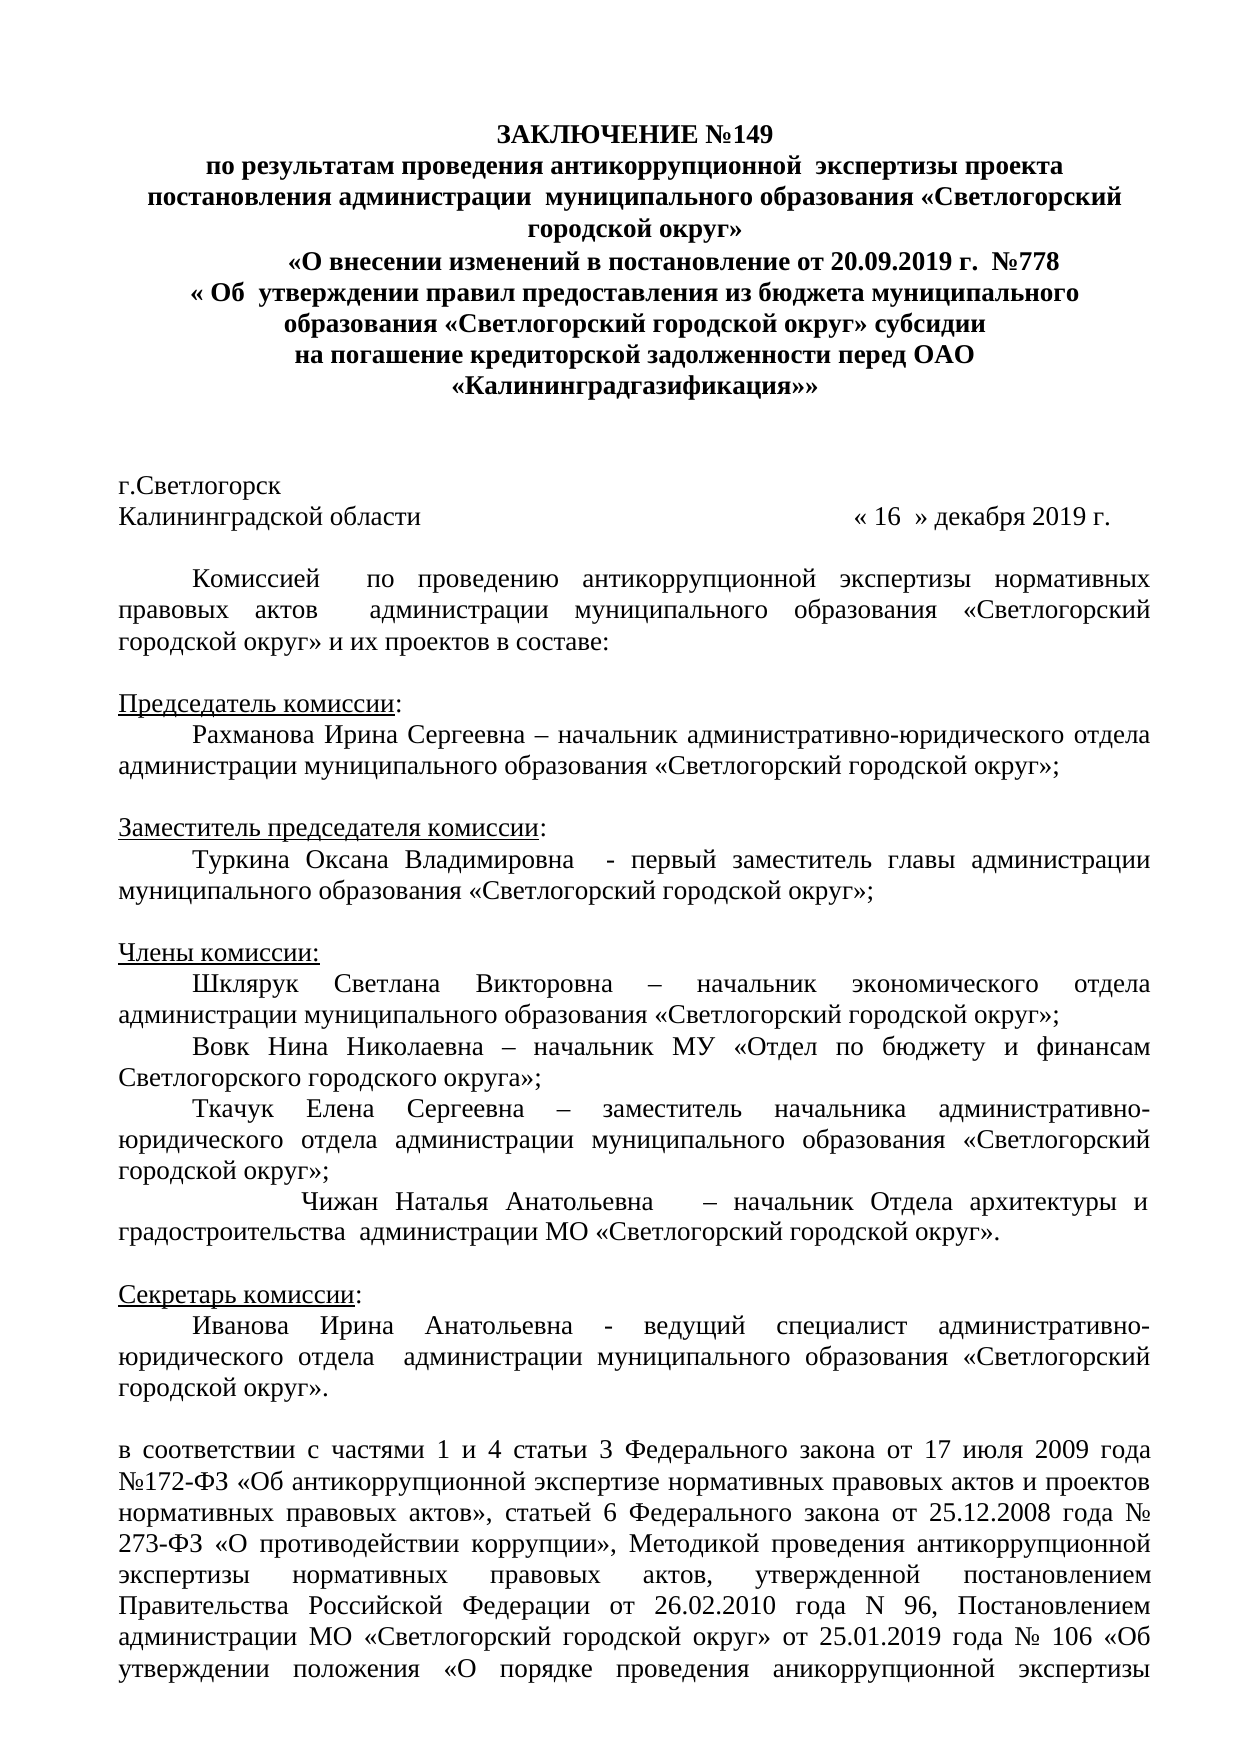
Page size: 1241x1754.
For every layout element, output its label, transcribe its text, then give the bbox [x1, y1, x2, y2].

text по результатам проведения антикоррупционной экспертизы проекта [118, 149, 1152, 180]
text Председатель комиссии: [118, 687, 1152, 718]
text Шклярук Светлана Викторовна – начальник экономического отдела администрации муниципального образования «Светлогорский городской округ»; [118, 967, 1152, 1029]
text Иванова Ирина Анатольевна - ведущий специалист административно-юридического отдела администрации муниципального образования «Светлогорский городской округ». [118, 1309, 1152, 1402]
text на погашение кредиторской задолженности перед ОАО «Калининградгазификация»» [118, 338, 1152, 400]
text Ткачук Елена Сергеевна – заместитель начальника административно-юридического отдела администрации муниципального образования «Светлогорский городской округ»; [118, 1092, 1152, 1185]
text « Об утверждении правил предоставления из бюджета муниципального образования «Светлогорский городской округ» субсидии [118, 276, 1152, 338]
text Рахманова Ирина Сергеевна – начальник административно-юридического отдела администрации муниципального образования «Светлогорский городской округ»; [118, 718, 1152, 780]
text г.Светлогорск [118, 469, 1152, 500]
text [118, 1434, 1152, 1683]
text Вовк Нина Николаевна – начальник МУ «Отдел по бюджету и финансам Светлогорского городского округа»; [118, 1029, 1152, 1092]
text Калининградской области « 16 » декабря 2019 г. [118, 500, 1152, 531]
text «О внесении изменений в постановление от 20.09.2019 г. №778 [118, 244, 1152, 276]
text Чижан Наталья Анатольевна – начальник Отдела архитектуры и градостроительства администрации МО «Светлогорский городской округ». [118, 1185, 1152, 1247]
text Секретарь комиссии: [118, 1278, 1152, 1309]
text Заместитель председателя комиссии: [118, 812, 1152, 843]
text Туркина Оксана Владимировна - первый заместитель главы администрации муниципального образования «Светлогорский городской округ»; [118, 843, 1152, 905]
text ЗАКЛЮЧЕНИЕ №149 [118, 118, 1152, 149]
text постановления администрации муниципального образования «Светлогорский городской округ» [118, 180, 1152, 244]
text Члены комиссии: [118, 936, 1152, 967]
text Комиссией по проведению антикоррупционной экспертизы нормативных правовых актов администрации муниципального образования «Светлогорский городской округ» и их проектов в составе: [118, 562, 1152, 656]
